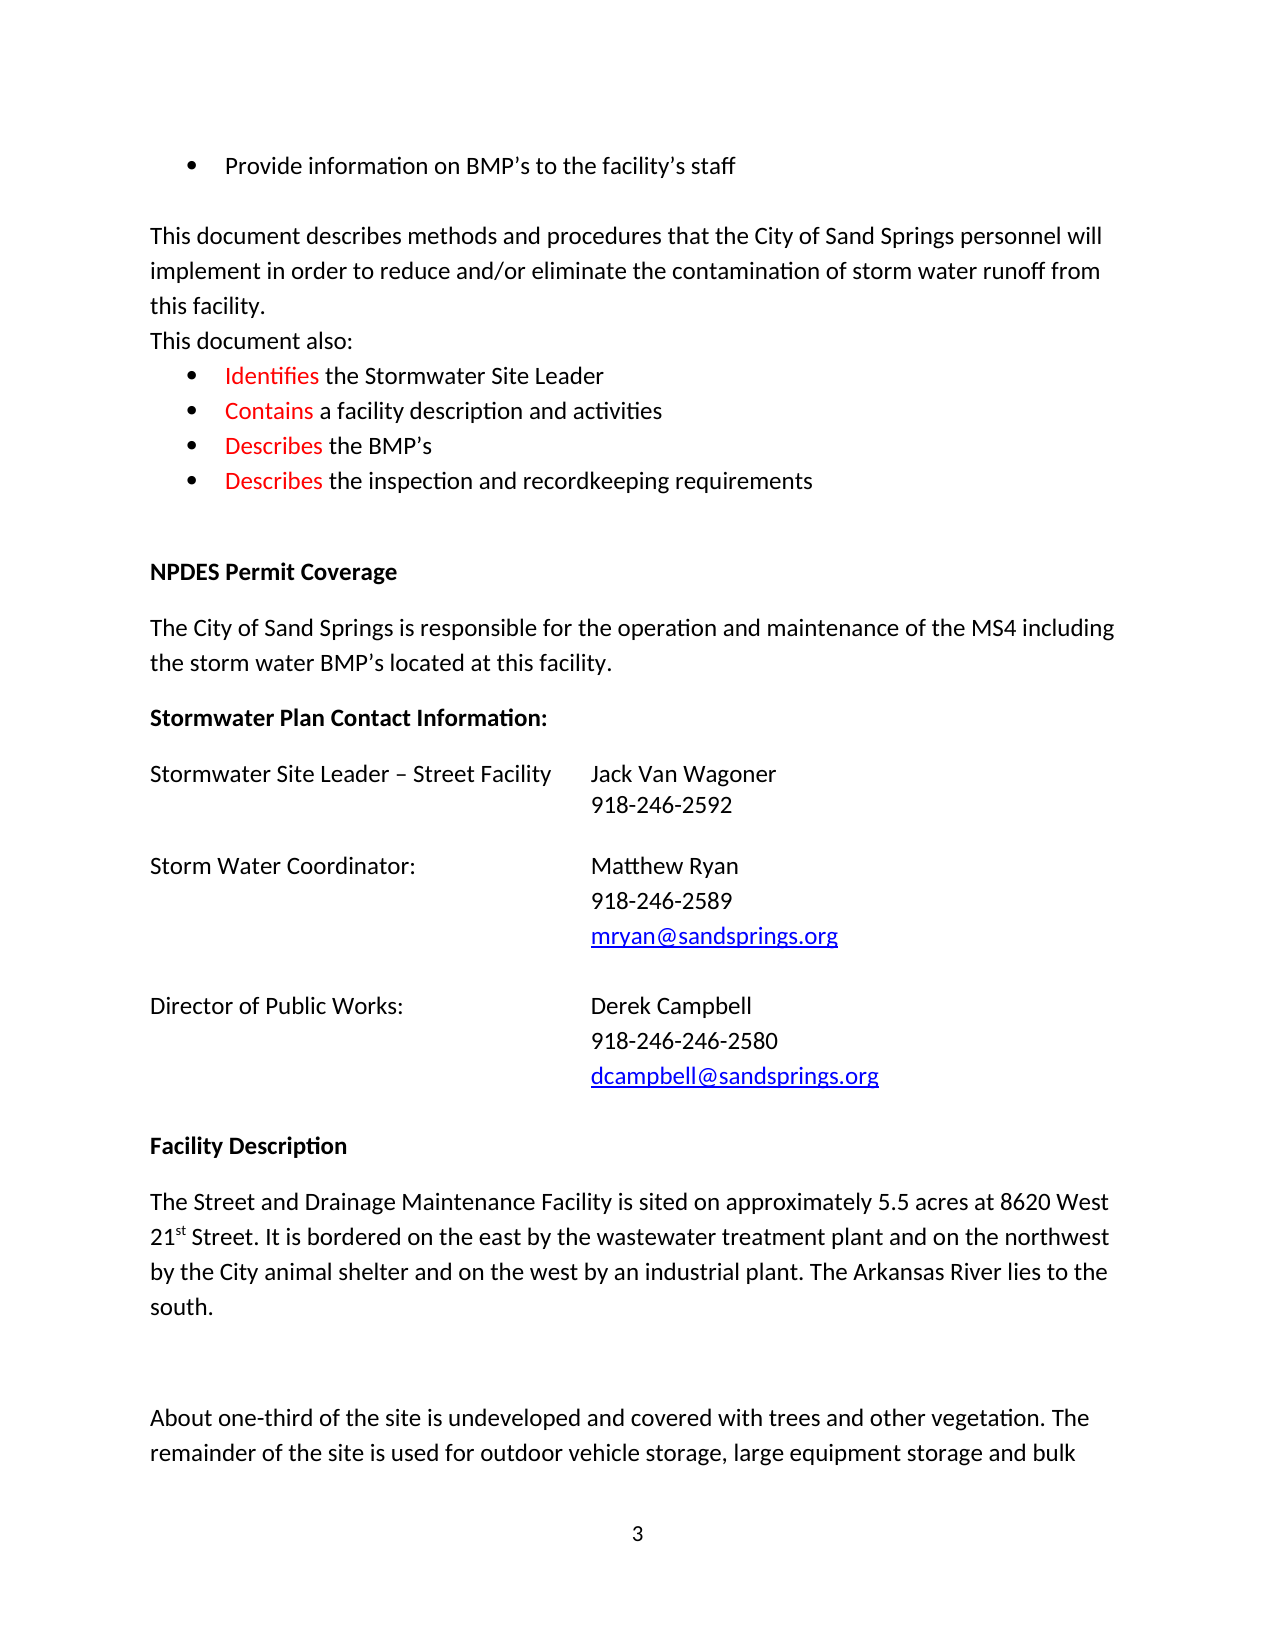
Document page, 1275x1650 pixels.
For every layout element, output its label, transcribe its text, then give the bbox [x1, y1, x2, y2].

list Identifies the Stormwater Site Leader [187, 360, 1125, 391]
text mryan@sandsprings.org [150, 920, 1125, 950]
text 918-246-2592 [150, 789, 1125, 819]
text dcampbell@sandsprings.org [150, 1060, 1125, 1090]
list Describes the BMP’s [187, 430, 1125, 461]
text Storm Water Coordinator: Matthew Ryan [150, 850, 1125, 880]
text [150, 1402, 1125, 1468]
text The City of Sand Springs is responsible for the operation and maintenance of the MS4 including the storm water BMP’s located at this facility. [150, 612, 1125, 677]
text Stormwater Site Leader – Street Facility Jack Van Wagoner [150, 758, 1125, 789]
text The Street and Drainage Maintenance Facility is sited on approximately 5.5 acres at 8620 West 21st Street. It is bordered on the east by the wastewater treatment plant and on the northwest by the City animal shelter and on the west by an industrial plant. The Arkansas River lies to the south. [150, 1186, 1125, 1321]
list This document also: [150, 325, 1125, 356]
text NPDES Permit Coverage [150, 556, 1125, 586]
text Facility Description [150, 1130, 1125, 1160]
list Provide information on BMP’s to the facility’s staff [187, 150, 1125, 181]
list Contains a facility description and activities [187, 395, 1125, 426]
text 918-246-2589 [150, 885, 1125, 915]
text 918-246-246-2580 [150, 1025, 1125, 1055]
text Stormwater Plan Contact Information: [150, 702, 1125, 733]
list Describes the inspection and recordkeeping requirements [187, 465, 1125, 496]
list This document describes methods and procedures that the City of Sand Springs personnel will implement in order to reduce and/or eliminate the contamination of storm water runoff from this facility. [150, 220, 1125, 321]
text Director of Public Works: Derek Campbell [150, 990, 1125, 1020]
